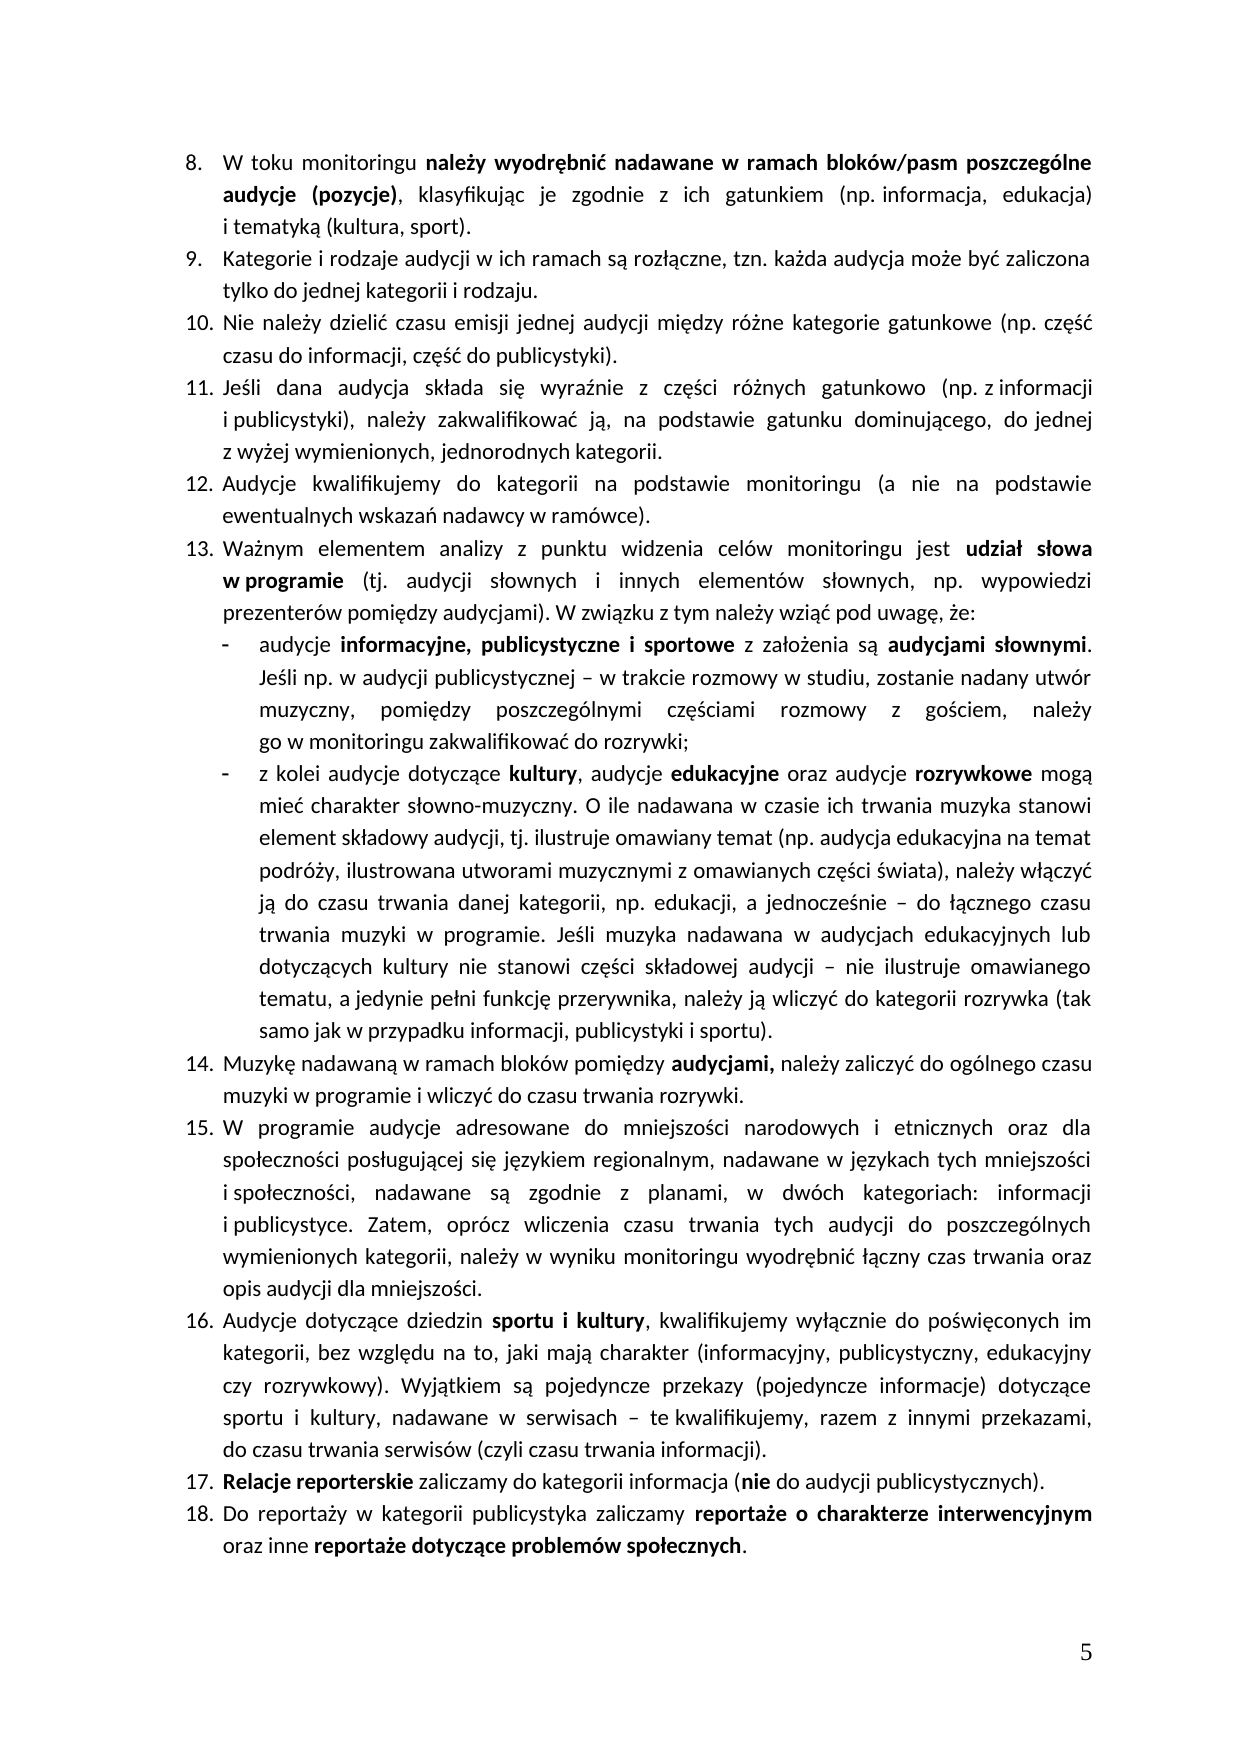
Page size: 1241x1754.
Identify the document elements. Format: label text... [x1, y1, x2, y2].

list Audycje dotyczące dziedzin sportu i kultury, kwalifikujemy wyłącznie do poświęconych im kategorii, bez względu na to, jaki mają charakter (informacyjny, publicystyczny, edukacyjny czy rozrywkowy). Wyjątkiem są pojedyncze przekazy (pojedyncze informacje) dotyczące sportu i kultury, nadawane w serwisach – te kwalifikujemy, razem z innymi przekazami, do czasu trwania serwisów (czyli czasu trwania informacji). [185, 1306, 1093, 1463]
list W programie audycje adresowane do mniejszości narodowych i etnicznych oraz dla społeczności posługującej się językiem regionalnym, nadawane w językach tych mniejszości i społeczności, nadawane są zgodnie z planami, w dwóch kategoriach: informacji i publicystyce. Zatem, oprócz wliczenia czasu trwania tych audycji do poszczególnych wymienionych kategorii, należy w wyniku monitoringu wyodrębnić łączny czas trwania oraz opis audycji dla mniejszości. [185, 1113, 1093, 1302]
list Nie należy dzielić czasu emisji jednej audycji między różne kategorie gatunkowe (np. część czasu do informacji, część do publicystyki). [185, 308, 1093, 369]
list audycje informacyjne, publicystyczne i sportowe z założenia są audycjami słownymi. Jeśli np. w audycji publicystycznej – w trakcie rozmowy w studiu, zostanie nadany utwór muzyczny, pomiędzy poszczególnymi częściami rozmowy z gościem, należy go w monitoringu zakwalifikować do rozrywki; [221, 630, 1093, 755]
list W toku monitoringu należy wyodrębnić nadawane w ramach bloków/pasm poszczególne audycje (pozycje), klasyfikując je zgodnie z ich gatunkiem (np. informacja, edukacja) i tematyką (kultura, sport). [185, 148, 1093, 240]
list z kolei audycje dotyczące kultury, audycje edukacyjne oraz audycje rozrywkowe mogą mieć charakter słowno-muzyczny. O ile nadawana w czasie ich trwania muzyka stanowi element składowy audycji, tj. ilustruje omawiany temat (np. audycja edukacyjna na temat podróży, ilustrowana utworami muzycznymi z omawianych części świata), należy włączyć ją do czasu trwania danej kategorii, np. edukacji, a jednocześnie – do łącznego czasu trwania muzyki w programie. Jeśli muzyka nadawana w audycjach edukacyjnych lub dotyczących kultury nie stanowi części składowej audycji – nie ilustruje omawianego tematu, a jedynie pełni funkcję przerywnika, należy ją wliczyć do kategorii rozrywka (tak samo jak w przypadku informacji, publicystyki i sportu). [221, 759, 1093, 1045]
list Audycje kwalifikujemy do kategorii na podstawie monitoringu (a nie na podstawie ewentualnych wskazań nadawcy w ramówce). [185, 469, 1093, 530]
list Relacje reporterskie zaliczamy do kategorii informacja (nie do audycji publicystycznych). [185, 1467, 1093, 1495]
list Ważnym elementem analizy z punktu widzenia celów monitoringu jest udział słowa w programie (tj. audycji słownych i innych elementów słownych, np. wypowiedzi prezenterów pomiędzy audycjami). W związku z tym należy wziąć pod uwagę, że: [185, 534, 1093, 626]
list Do reportaży w kategorii publicystyka zaliczamy reportaże o charakterze interwencyjnym oraz inne reportaże dotyczące problemów społecznych. [185, 1499, 1093, 1560]
list Jeśli dana audycja składa się wyraźnie z części różnych gatunkowo (np. z informacji i publicystyki), należy zakwalifikować ją, na podstawie gatunku dominującego, do jednej z wyżej wymienionych, jednorodnych kategorii. [185, 373, 1093, 465]
list Kategorie i rodzaje audycji w ich ramach są rozłączne, tzn. każda audycja może być zaliczona tylko do jednej kategorii i rodzaju. [185, 244, 1093, 304]
list Muzykę nadawaną w ramach bloków pomiędzy audycjami, należy zaliczyć do ogólnego czasu muzyki w programie i wliczyć do czasu trwania rozrywki. [185, 1049, 1093, 1109]
